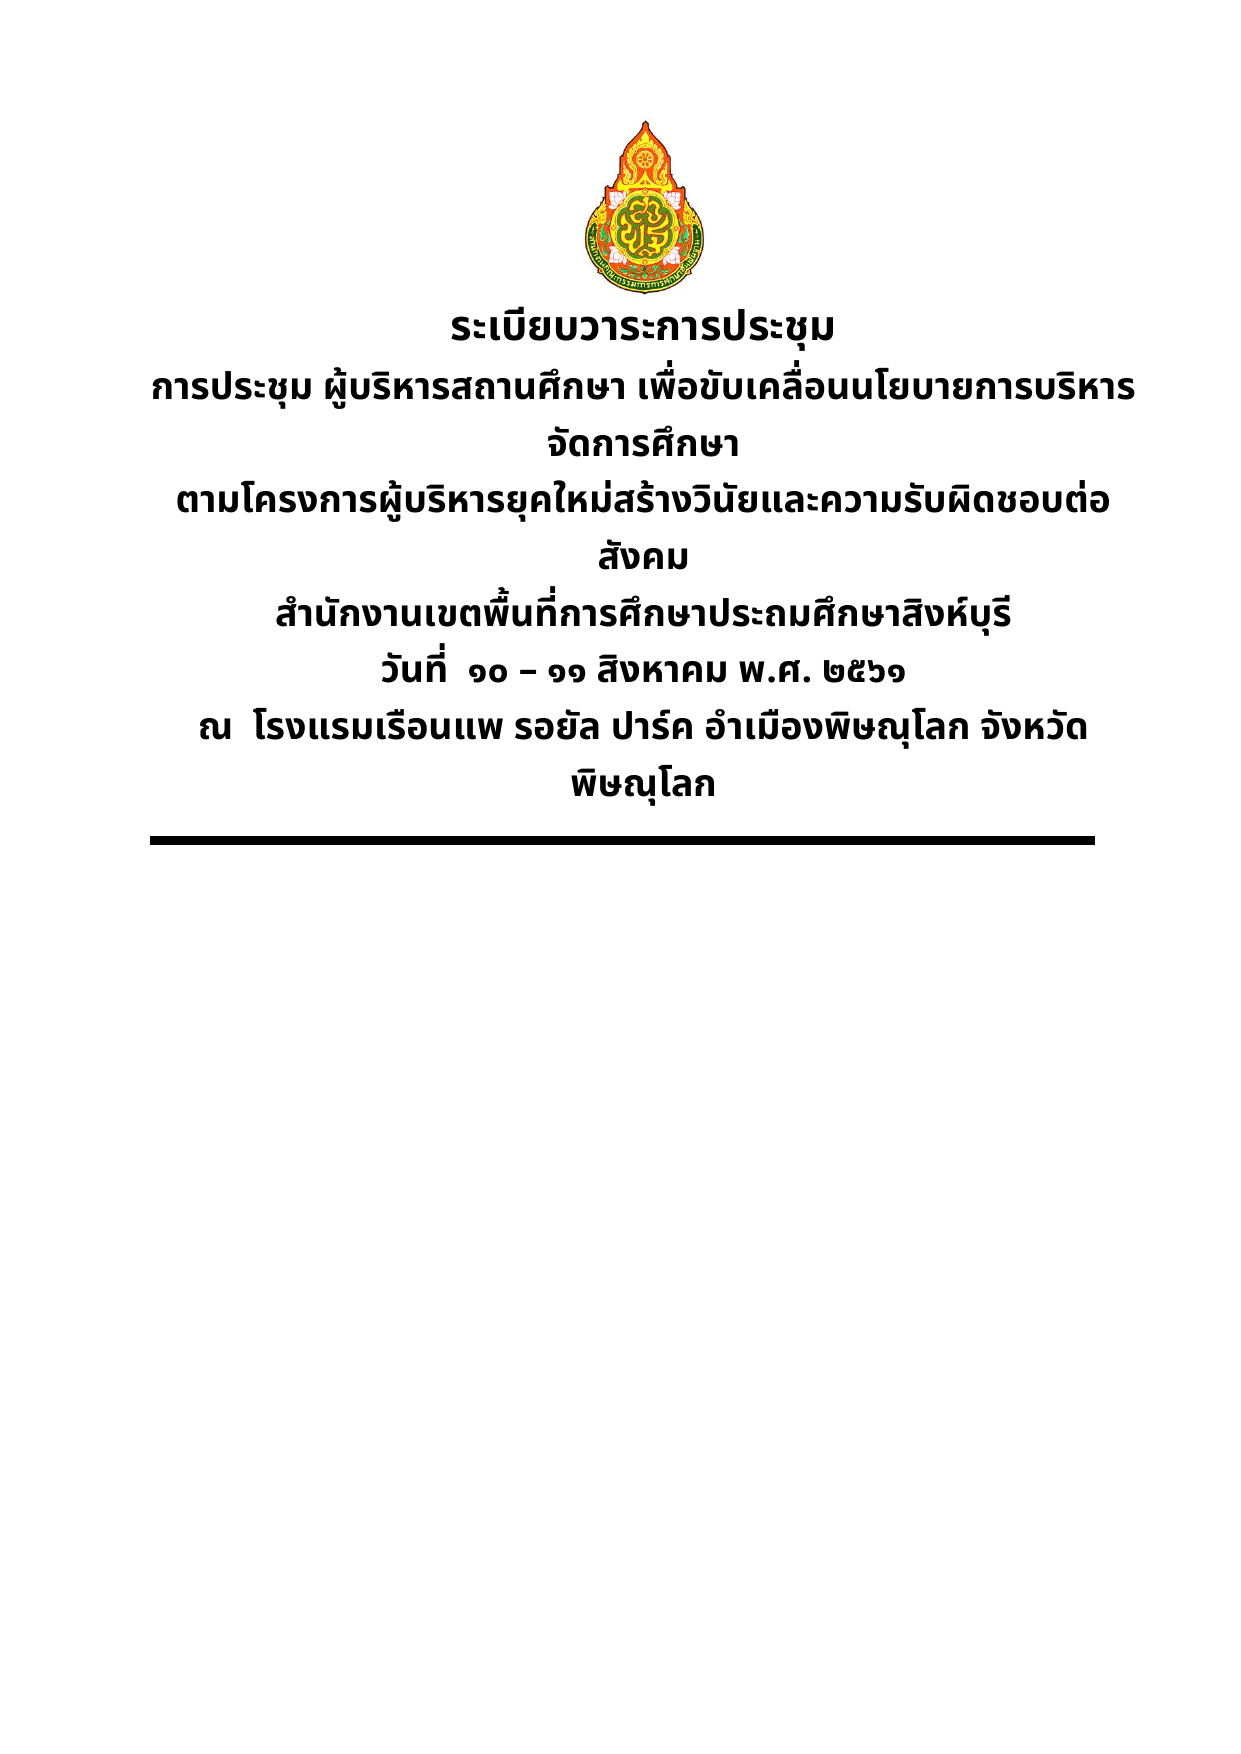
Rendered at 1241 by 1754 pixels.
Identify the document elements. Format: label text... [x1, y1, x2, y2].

text สำนักงานเขตพื้นที่การศึกษาประถมศึกษาสิงห์บุรี [150, 586, 1137, 643]
text วันที่ ๑๐ – ๑๑ สิงหาคม พ.ศ. ๒๕๖๑ [150, 643, 1137, 700]
text การประชุม ผู้บริหารสถานศึกษา เพื่อขับเคลื่อนนโยบายการบริหารจัดการศึกษา [150, 359, 1137, 473]
subtitle ระเบียบวาระการประชุม [150, 297, 1137, 359]
picture [582, 118, 705, 297]
text ณ โรงแรมเรือนแพ รอยัล ปาร์ค อำเมืองพิษณุโลก จังหวัดพิษณุโลก [150, 700, 1137, 813]
text ตามโครงการผู้บริหารยุคใหม่สร้างวินัยและความรับผิดชอบต่อสังคม [150, 473, 1137, 586]
